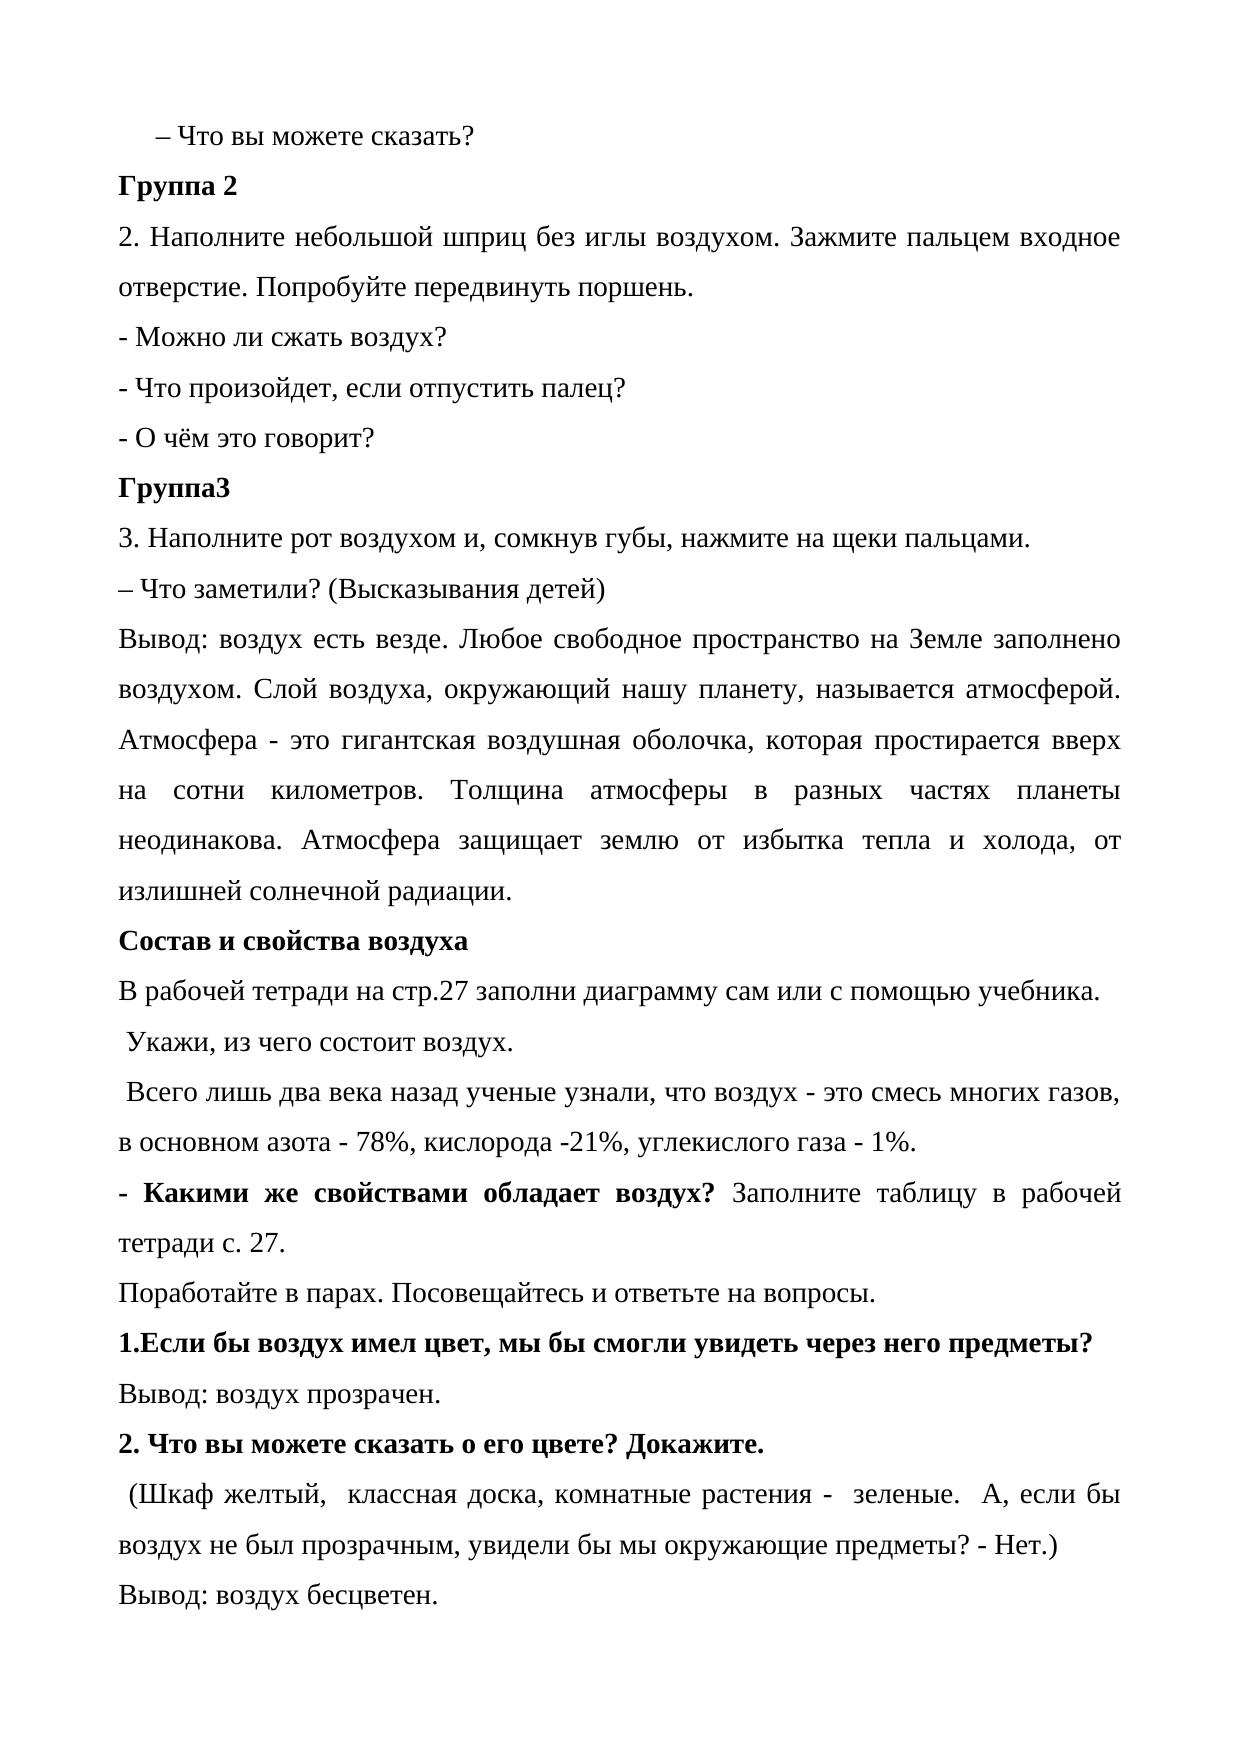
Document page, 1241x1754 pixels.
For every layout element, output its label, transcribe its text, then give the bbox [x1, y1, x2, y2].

text 1.Если бы воздух имел цвет, мы бы смогли увидеть через него предметы? [118, 1326, 1122, 1359]
text Вывод: воздух есть везде. Любое свободное пространство на Земле заполнено воздухом. Слой воздуха, окружающий нашу планету, называется атмосферой. Атмосфера - это гигантская воздушная оболочка, которая простирается вверх на сотни километров. Толщина атмосферы в разных частях планеты неодинакова. Атмосфера защищает землю от избытка тепла и холода, от излишней солнечной радиации. [118, 621, 1122, 906]
text В рабочей тетради на стр.27 заполни диаграмму сам или с помощью учебника. [118, 973, 1122, 1007]
text Вывод: воздух прозрачен. [118, 1376, 1122, 1409]
text Вывод: воздух бесцветен. [118, 1577, 1122, 1611]
text Состав и свойства воздуха [118, 923, 1122, 957]
text - О чём это говорит? [118, 420, 1122, 453]
text Группа 2 [118, 168, 1122, 202]
text Укажи, из чего состоит воздух. [118, 1024, 1122, 1057]
text Всего лишь два века назад ученые узнали, что воздух - это смесь многих газов, в основном азота - 78%, кислорода -21%, углекислого газа - 1%. [118, 1074, 1122, 1158]
text Поработайте в парах. Посовещайтесь и ответьте на вопросы. [118, 1275, 1122, 1309]
text Группа3 [118, 470, 1122, 504]
text 2. Что вы можете сказать о его цвете? Докажите. [118, 1426, 1122, 1460]
text 3. Наполните рот воздухом и, сомкнув губы, нажмите на щеки пальцами. [118, 521, 1122, 554]
text - Что произойдет, если отпустить палец? [118, 370, 1122, 403]
text – Что заметили? (Высказывания детей) [118, 571, 1122, 604]
text – Что вы можете сказать? [156, 118, 1122, 152]
text - Можно ли сжать воздух? [118, 319, 1122, 353]
text (Шкаф желтый, классная доска, комнатные растения - зеленые. А, если бы воздух не был прозрачным, увидели бы мы окружающие предметы? - Нет.) [118, 1477, 1122, 1560]
text 2. Наполните небольшой шприц без иглы воздухом. Зажмите пальцем входное отверстие. Попробуйте передвинуть поршень. [118, 219, 1122, 303]
text - Какими же свойствами обладает воздух? Заполните таблицу в рабочей тетради с. 27. [118, 1175, 1122, 1258]
